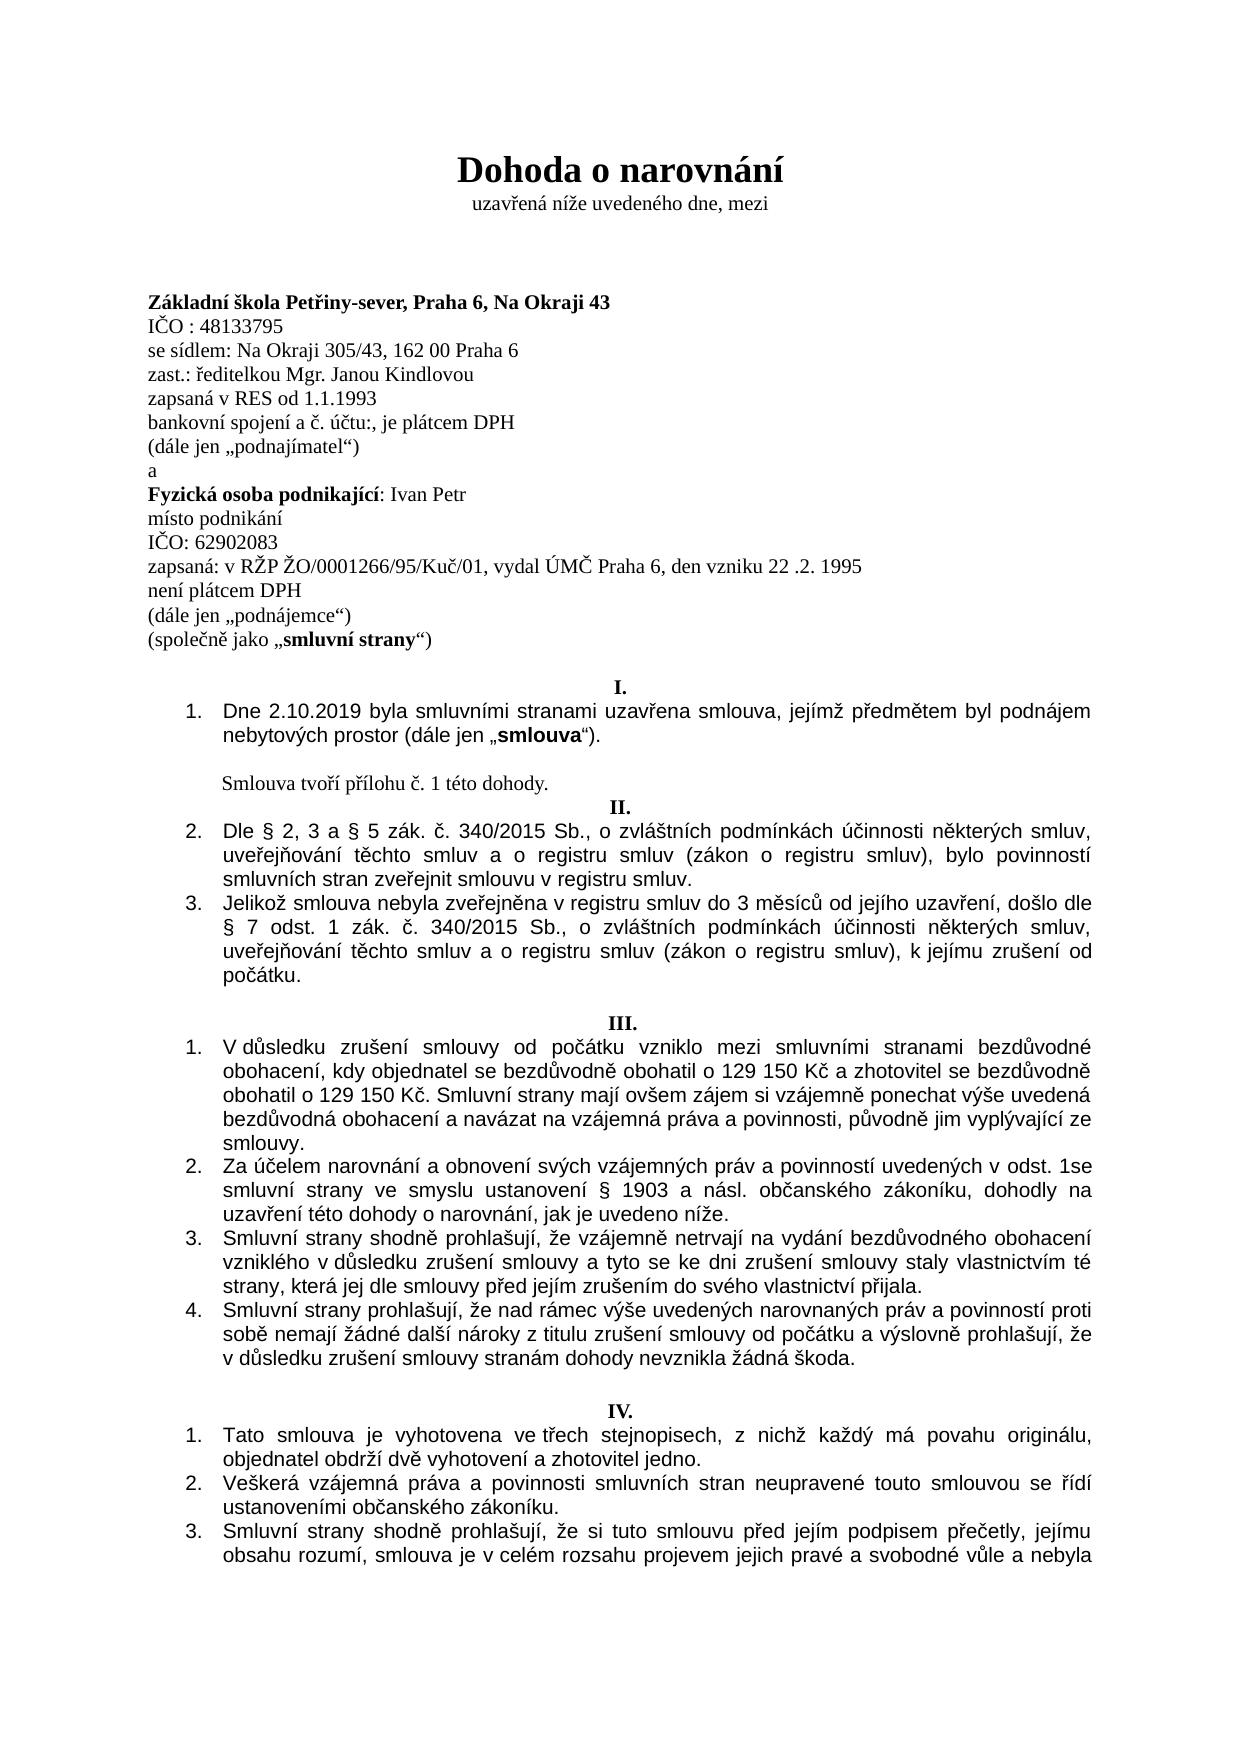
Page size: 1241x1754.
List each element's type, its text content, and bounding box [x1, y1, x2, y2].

text Smlouva tvoří přílohu č. 1 této dohody. [148, 771, 1093, 795]
text III. [148, 1010, 1093, 1034]
list Dle § 2, 3 a § 5 zák. č. 340/2015 Sb., o zvláštních podmínkách účinnosti některých smluv, uveřejňování těchto smluv a o registru smluv (zákon o registru smluv), bylo povinností smluvních stran zveřejnit smlouvu v registru smluv. [185, 819, 1093, 891]
list Veškerá vzájemná práva a povinnosti smluvních stran neupravené touto smlouvou se řídí ustanoveními občanského zákoníku. [185, 1471, 1093, 1518]
list Smluvní strany prohlašují, že nad rámec výše uvedených narovnaných práv a povinností proti sobě nemají žádné další nároky z titulu zrušení smlouvy od počátku a výslovně prohlašují, že v důsledku zrušení smlouvy stranám dohody nevznikla žádná škoda. [185, 1298, 1093, 1370]
text I. [148, 675, 1093, 699]
text Dohoda o narovnání [148, 148, 1093, 191]
text (dále jen „podnajímatel“) [148, 434, 1093, 458]
text není plátcem DPH [148, 578, 1093, 602]
text IČO : 48133795 [148, 314, 1093, 338]
text zast.: ředitelkou Mgr. Janou Kindlovou [148, 362, 1093, 386]
text Fyzická osoba podnikající: Ivan Petr [148, 482, 1093, 506]
text (společně jako „smluvní strany“) [148, 627, 1093, 651]
text bankovní spojení a č. účtu:, je plátcem DPH [148, 410, 1093, 434]
text zapsaná: v RŽP ŽO/0001266/95/Kuč/01, vydal ÚMČ Praha 6, den vzniku 22 .2. 1995 [148, 554, 1093, 578]
text uzavřená níže uvedeného dne, mezi [148, 191, 1093, 215]
list Za účelem narovnání a obnovení svých vzájemných práv a povinností uvedených v odst. 1se smluvní strany ve smyslu ustanovení § 1903 a násl. občanského zákoníku, dohodly na uzavření této dohody o narovnání, jak je uvedeno níže. [185, 1154, 1093, 1226]
text II. [148, 795, 1093, 819]
list Tato smlouva je vyhotovena ve třech stejnopisech, z nichž každý má povahu originálu, objednatel obdrží dvě vyhotovení a zhotovitel jedno. [185, 1423, 1093, 1471]
list Jelikož smlouva nebyla zveřejněna v registru smluv do 3 měsíců od jejího uzavření, došlo dle § 7 odst. 1 zák. č. 340/2015 Sb., o zvláštních podmínkách účinnosti některých smluv, uveřejňování těchto smluv a o registru smluv (zákon o registru smluv), k jejímu zrušení od počátku. [185, 891, 1093, 986]
text místo podnikání [148, 506, 1093, 530]
text (dále jen „podnájemce“) [148, 602, 1093, 627]
text IV. [148, 1399, 1093, 1423]
list Smluvní strany shodně prohlašují, že vzájemně netrvají na vydání bezdůvodného obohacení vzniklého v důsledku zrušení smlouvy a tyto se ke dni zrušení smlouvy staly vlastnictvím té strany, která jej dle smlouvy před jejím zrušením do svého vlastnictví přijala. [185, 1226, 1093, 1298]
text a [148, 458, 1093, 482]
text zapsaná v RES od 1.1.1993 [148, 386, 1093, 410]
list Dne 2.10.2019 byla smluvními stranami uzavřena smlouva, jejímž předmětem byl podnájem nebytových prostor (dále jen „smlouva“). [185, 699, 1093, 747]
text se sídlem: Na Okraji 305/43, 162 00 Praha 6 [148, 338, 1093, 362]
text IČO: 62902083 [148, 530, 1093, 554]
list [185, 1518, 1093, 1566]
list V důsledku zrušení smlouvy od počátku vzniklo mezi smluvními stranami bezdůvodné obohacení, kdy objednatel se bezdůvodně obohatil o 129 150 Kč a zhotovitel se bezdůvodně obohatil o 129 150 Kč. Smluvní strany mají ovšem zájem si vzájemně ponechat výše uvedená bezdůvodná obohacení a navázat na vzájemná práva a povinnosti, původně jim vyplývající ze smlouvy. [185, 1034, 1093, 1154]
text Základní škola Petřiny-sever, Praha 6, Na Okraji 43 [148, 290, 1093, 314]
